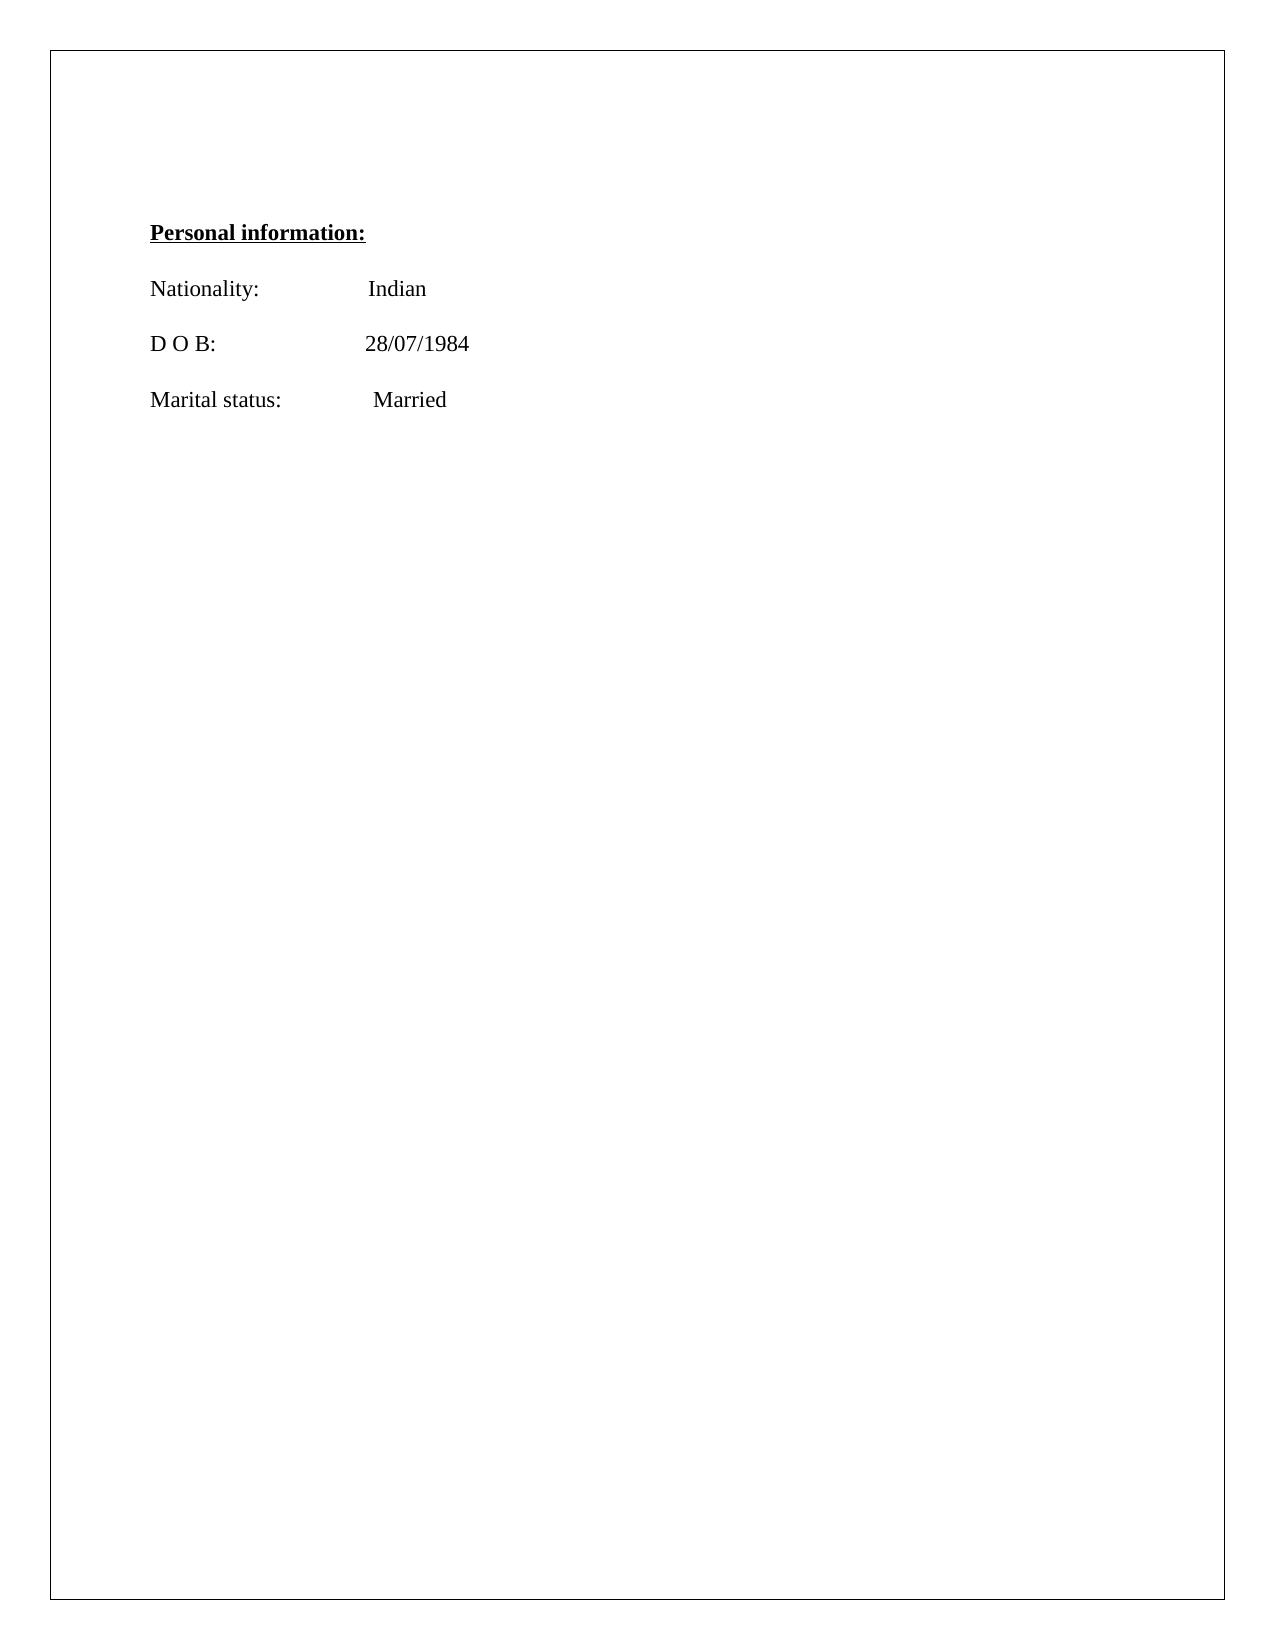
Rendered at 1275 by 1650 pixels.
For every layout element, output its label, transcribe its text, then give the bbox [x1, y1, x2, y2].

text D O B: 28/07/1984 [150, 330, 1125, 357]
text Nationality: Indian [150, 275, 1125, 301]
text Marital status: Married [150, 386, 1125, 412]
text Personal information: [150, 219, 1125, 246]
